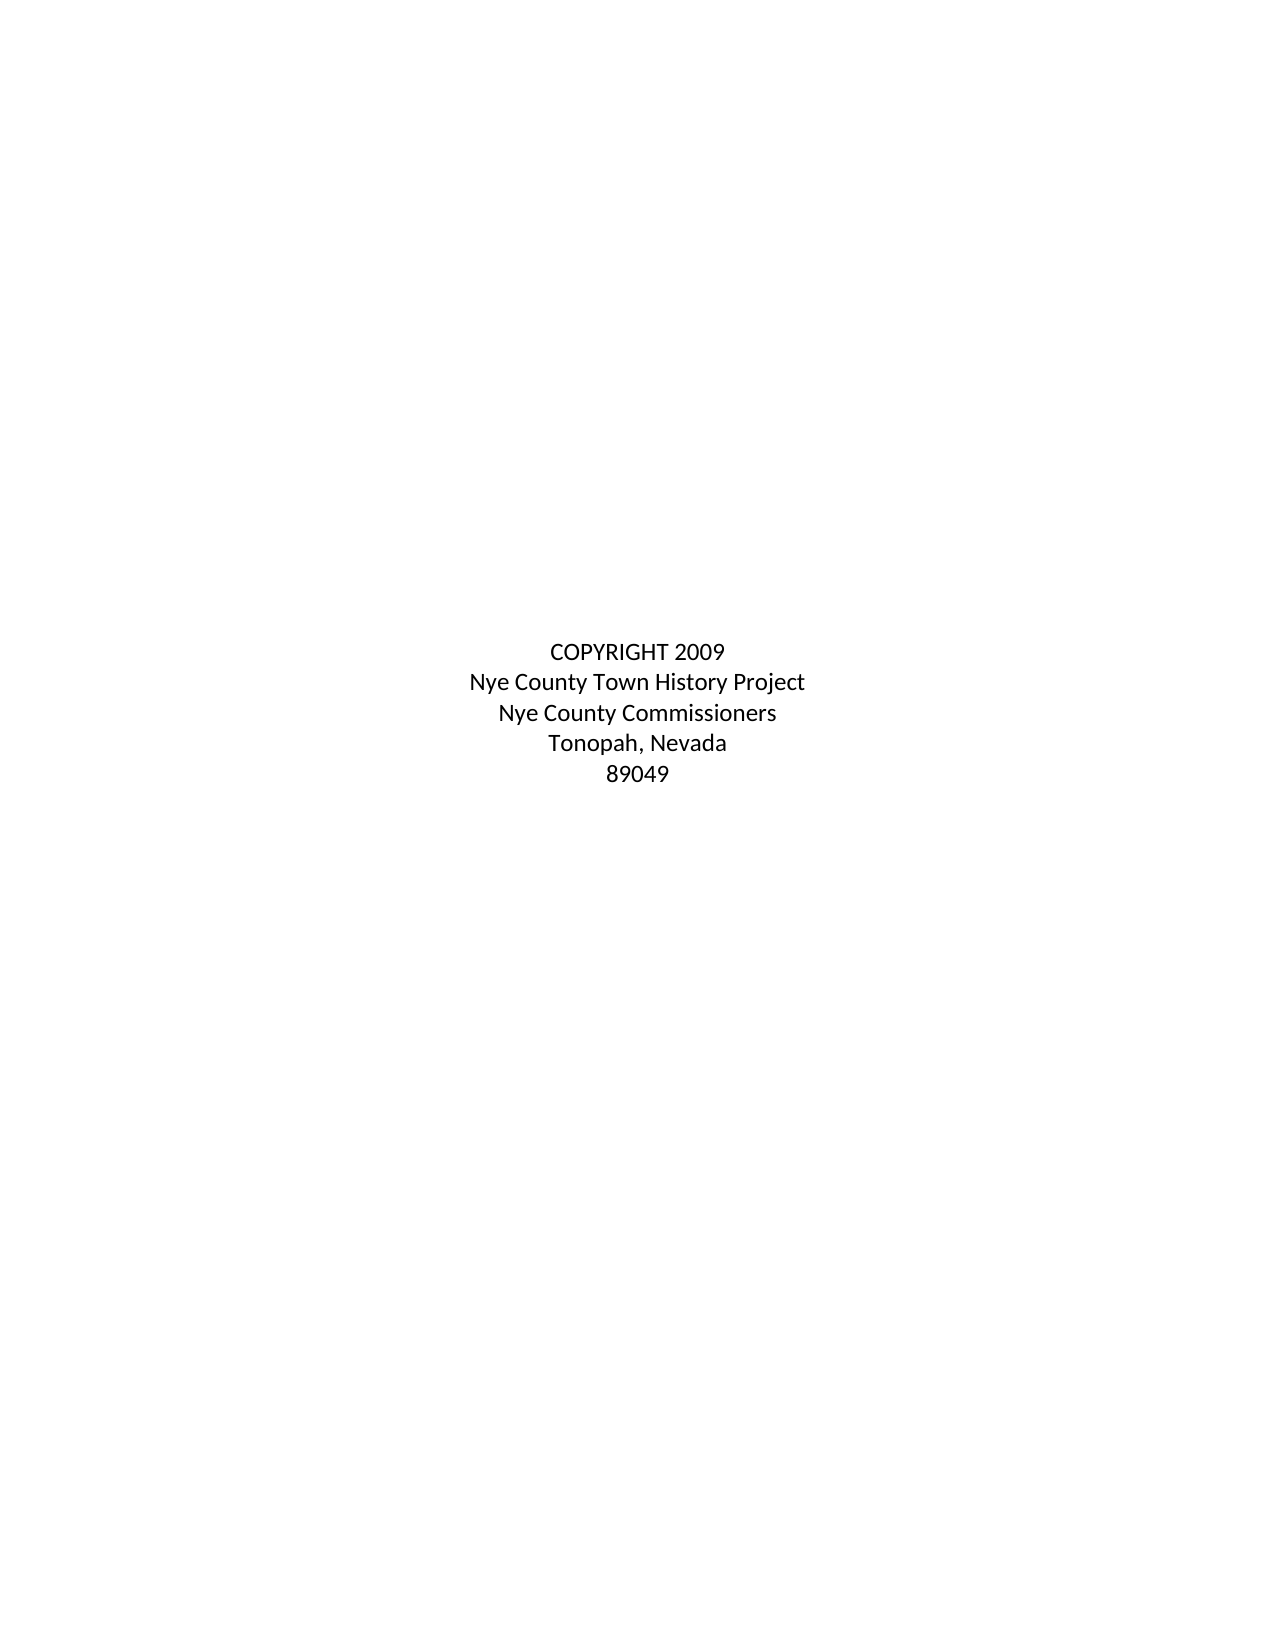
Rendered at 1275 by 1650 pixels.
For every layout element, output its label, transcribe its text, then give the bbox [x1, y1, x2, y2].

text Nye County Commissioners [150, 697, 1125, 727]
text COPYRIGHT 2009 [150, 636, 1125, 666]
text Nye County Town History Project [150, 666, 1125, 697]
text 89049 [150, 758, 1125, 788]
text Tonopah, Nevada [150, 727, 1125, 758]
